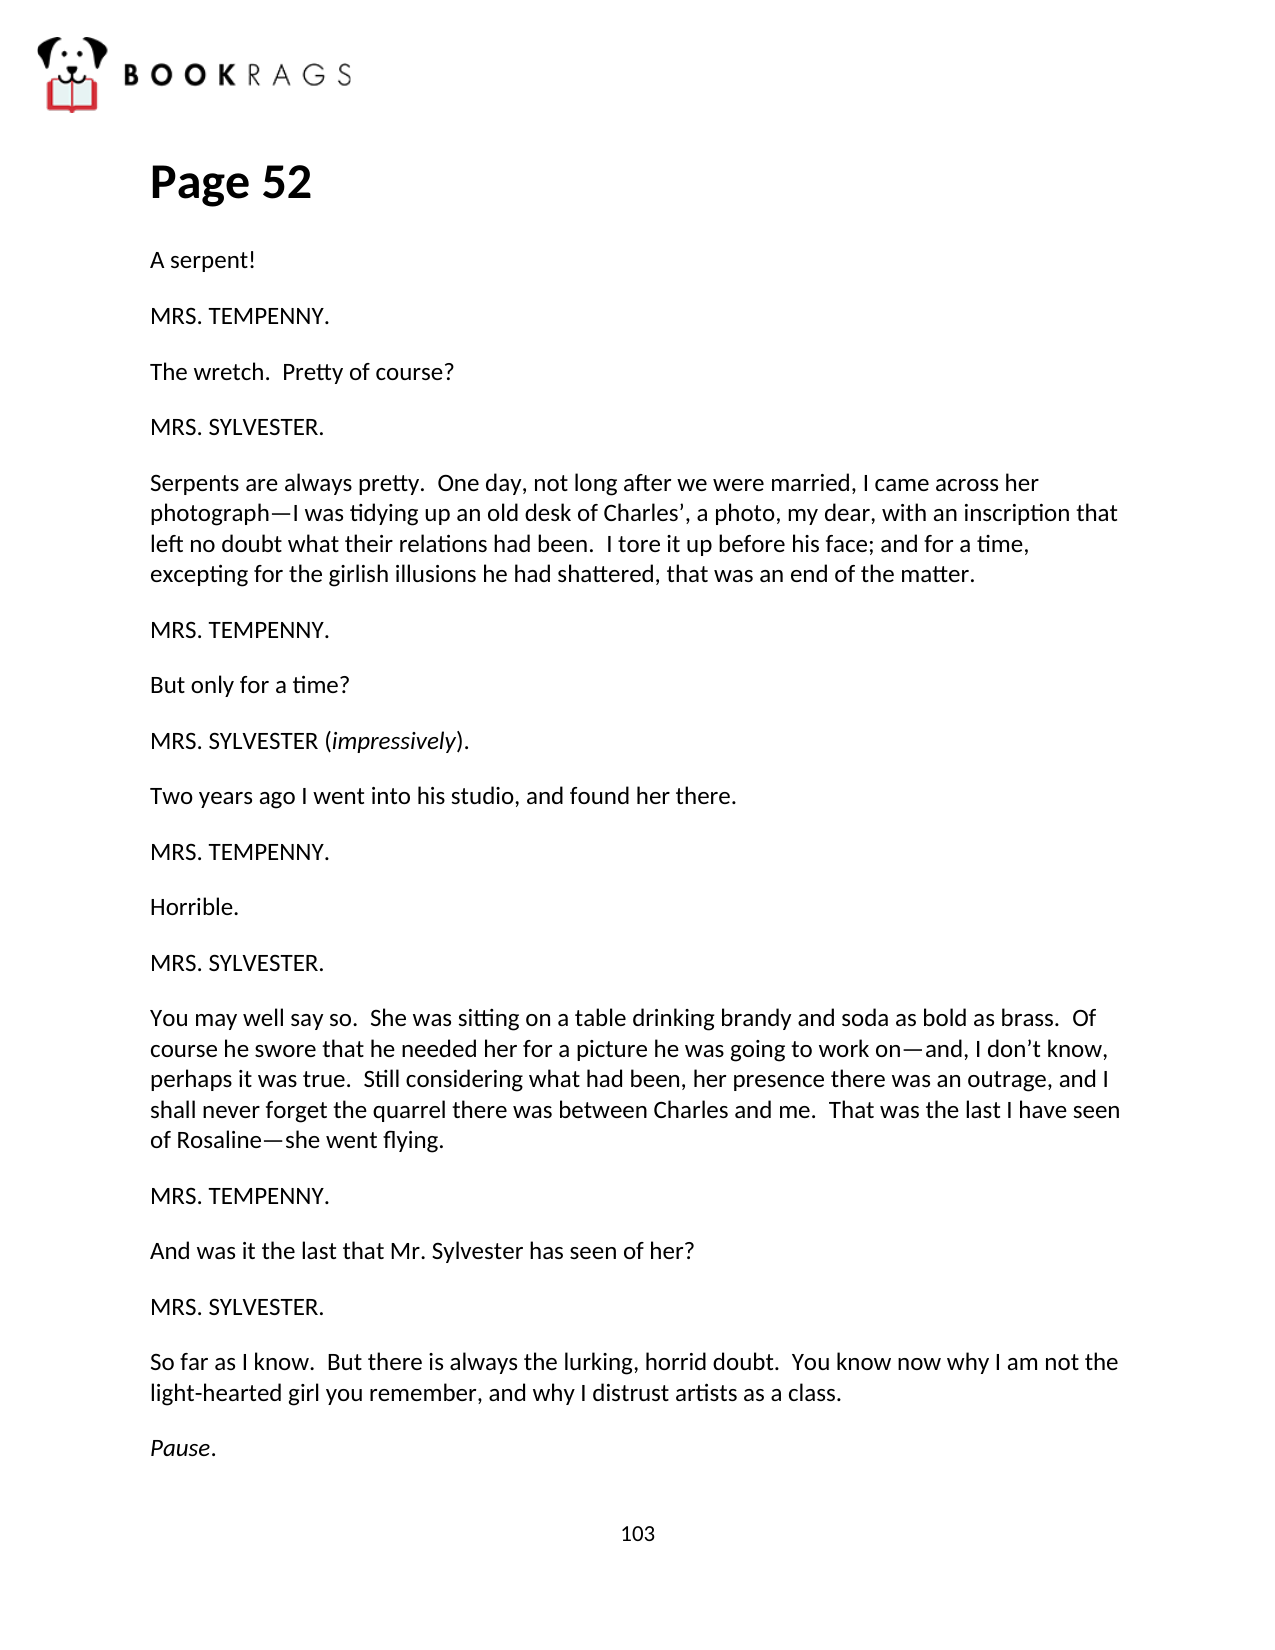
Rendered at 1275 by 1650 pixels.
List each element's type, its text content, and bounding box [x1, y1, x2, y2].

text Horrible. [150, 891, 1125, 922]
text You may well say so. She was sitting on a table drinking brandy and soda as bold as brass. Of course he swore that he needed her for a picture he was going to work on—­and, I don’t know, perhaps it was true. Still considering what had been, her presence there was an outrage, and I shall never forget the quarrel there was between Charles and me. That was the last I have seen of Rosaline—­she went flying. [150, 1002, 1125, 1155]
text MRS. TEMPENNY. [150, 1180, 1125, 1211]
text Serpents are always pretty. One day, not long after we were married, I came across her photograph—­I was tidying up an old desk of Charles’, a photo, my dear, with an inscription that left no doubt what their relations had been. I tore it up before his face; and for a time, excepting for the girlish illusions he had shattered, that was an end of the matter. [150, 467, 1125, 589]
text MRS. SYLVESTER. [150, 1291, 1125, 1322]
text MRS. TEMPENNY. [150, 614, 1125, 644]
text MRS. TEMPENNY. [150, 836, 1125, 866]
text A serpent! [150, 244, 1125, 275]
text But only for a time? [150, 669, 1125, 700]
text Two years ago I went into his studio, and found her there. [150, 780, 1125, 811]
text So far as I know. But there is always the lurking, horrid doubt. You know now why I am not the light-hearted girl you remember, and why I distrust artists as a class. [150, 1347, 1125, 1408]
text And was it the last that Mr. Sylvester has seen of her? [150, 1236, 1125, 1266]
picture [37, 37, 351, 113]
text Page 52 [150, 150, 1125, 211]
text MRS. TEMPENNY. [150, 300, 1125, 331]
text Pause. [150, 1433, 1125, 1463]
text MRS. SYLVESTER (impressively). [150, 725, 1125, 755]
text MRS. SYLVESTER. [150, 411, 1125, 442]
text The wretch. Pretty of course? [150, 356, 1125, 386]
text MRS. SYLVESTER. [150, 947, 1125, 977]
